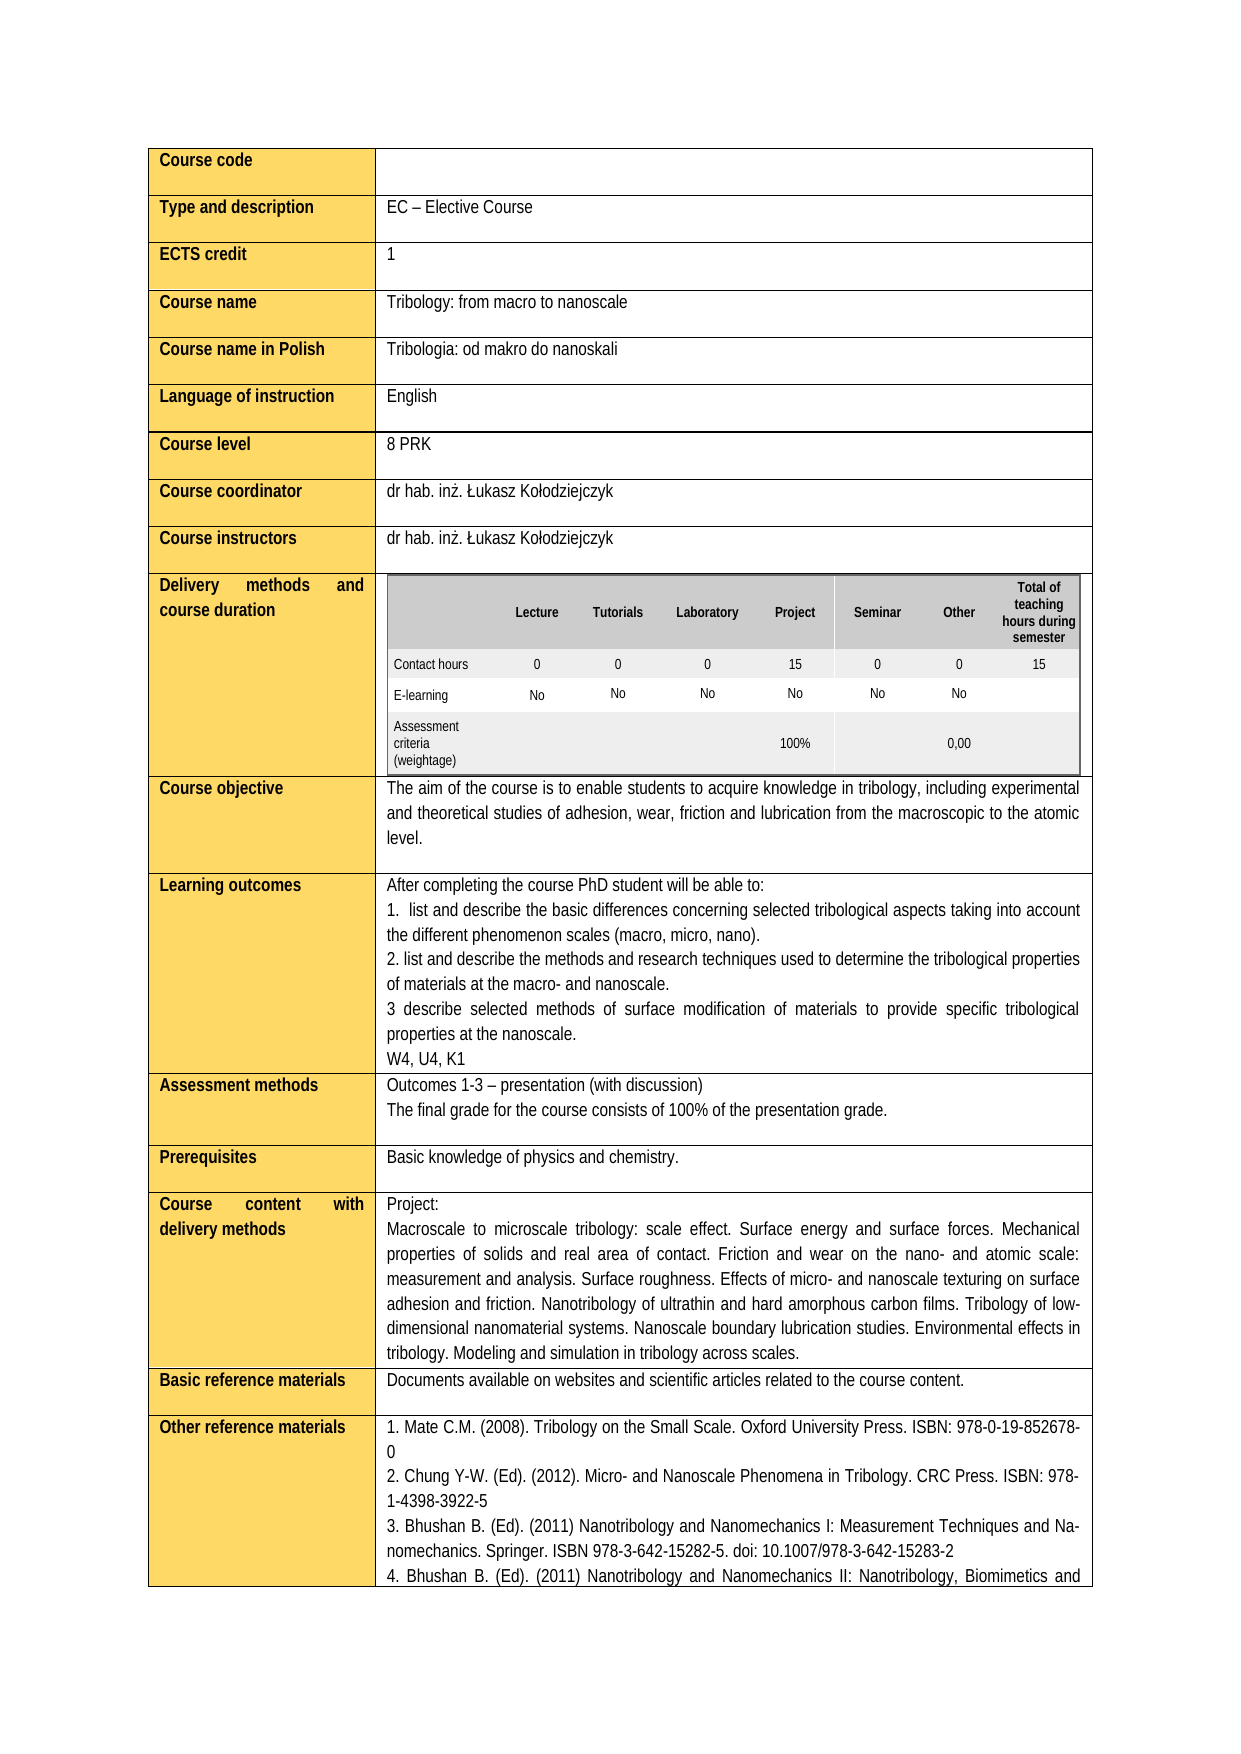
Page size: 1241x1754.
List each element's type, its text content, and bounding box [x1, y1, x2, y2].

table_cell Course objective [149, 777, 375, 873]
table_cell Assessment methods [149, 1074, 375, 1145]
table_cell [376, 574, 387, 776]
table_cell Type and description [149, 196, 375, 242]
table_cell Delivery methods and course duration [149, 574, 375, 776]
table_cell Basic knowledge of physics and chemistry. [376, 1146, 1092, 1192]
table_cell Outcomes 1-3 – presentation (with discussion) The final grade for the course consists of 100% of the presentation grade. [376, 1074, 1092, 1145]
table_cell Project: Macroscale to microscale tribology: scale effect. Surface energy and surface forces. Mechanical properties of solids and real area of contact. Friction and wear on the nano- and atomic scale: measurement and analysis. Surface roughness. Effects of micro- and nanoscale texturing on surface adhesion and friction. Nanotribology of ultrathin and hard amorphous carbon films. Tribology of low-dimensional nanomaterial systems. Nanoscale boundary lubrication studies. Environmental effects in tribology. Modeling and simulation in tribology across scales. [376, 1193, 1092, 1367]
table_cell 1 [376, 243, 1092, 289]
table_cell [388, 576, 1079, 774]
table_cell dr hab. inż. Łukasz Kołodziejczyk [376, 480, 1092, 526]
table_cell Course name [149, 291, 375, 337]
table_cell Course instructors [149, 527, 375, 573]
table_cell Course content with delivery methods [149, 1193, 375, 1367]
table_cell 8 PRK [376, 433, 1092, 479]
table_cell Tribologia: od makro do nanoskali [376, 338, 1092, 384]
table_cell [149, 1416, 375, 1586]
table_cell Documents available on websites and scientific articles related to the course content. [376, 1369, 1092, 1415]
table_cell Tribology: from macro to nanoscale [376, 291, 1092, 337]
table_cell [376, 1416, 1092, 1586]
table_cell Language of instruction [149, 385, 375, 431]
table_cell After completing the course PhD student will be able to: 1. list and describe the basic differences concerning selected tribological aspects taking into account the different phenomenon scales (macro, micro, nano). 2. list and describe the methods and research techniques used to determine the tribological properties of materials at the macro- and nanoscale. 3 describe selected methods of surface modification of materials to provide specific tribological properties at the nanoscale. W4, U4, K1 [376, 874, 1092, 1073]
table_cell Learning outcomes [149, 874, 375, 1073]
table_cell Course level [149, 433, 375, 479]
table_cell [1081, 574, 1092, 776]
table_cell The aim of the course is to enable students to acquire knowledge in tribology, including experimental and theoretical studies of adhesion, wear, friction and lubrication from the macroscopic to the atomic level. [376, 777, 1092, 873]
table_cell Basic reference materials [149, 1369, 375, 1415]
table_header Course code [149, 149, 375, 195]
table_cell English [376, 385, 1092, 431]
table_cell Course coordinator [149, 480, 375, 526]
table_cell Prerequisites [149, 1146, 375, 1192]
table_cell dr hab. inż. Łukasz Kołodziejczyk [376, 527, 1092, 573]
table_cell Course name in Polish [149, 338, 375, 384]
table_cell ECTS credit [149, 243, 375, 289]
table_cell EC – Elective Course [376, 196, 1092, 242]
table_header [376, 149, 1092, 195]
